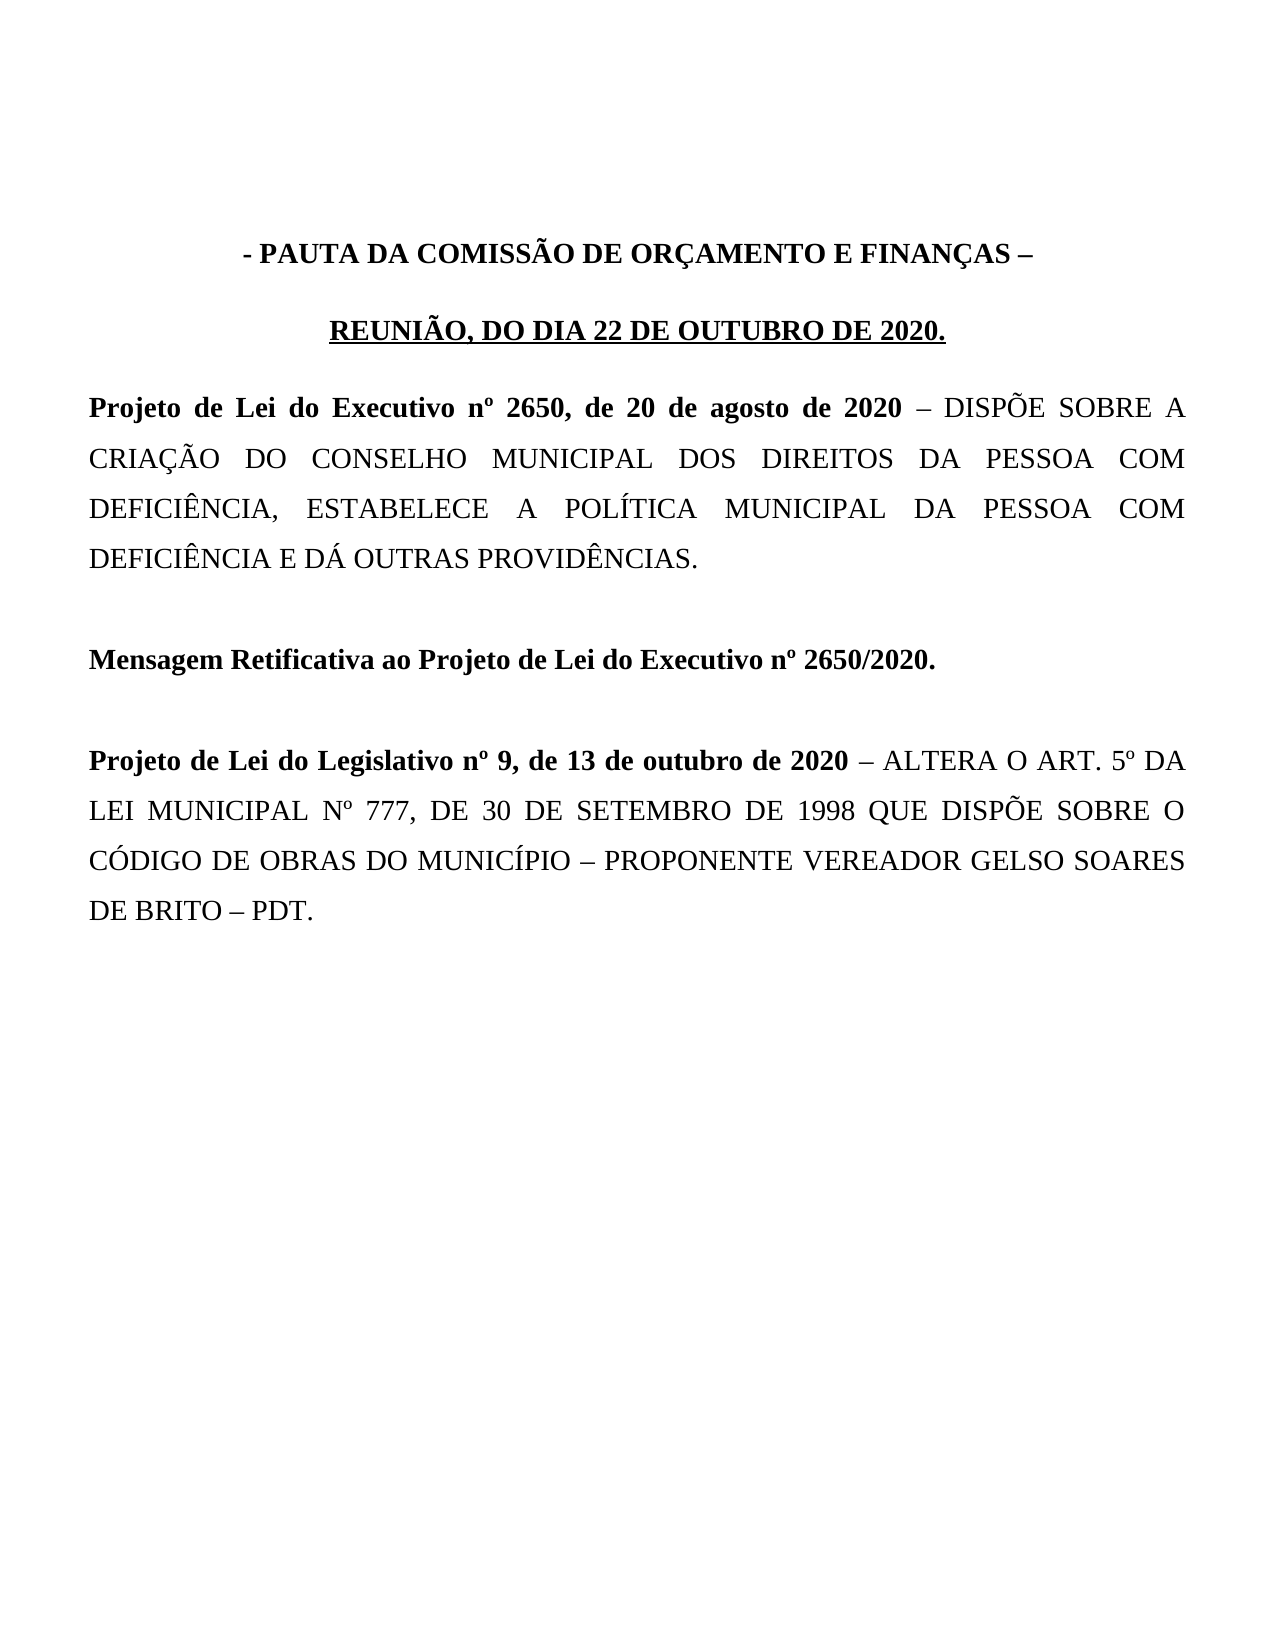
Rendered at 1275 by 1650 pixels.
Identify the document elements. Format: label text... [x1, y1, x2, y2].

text - PAUTA DA COMISSÃO DE ORÇAMENTO E FINANÇAS – [89, 236, 1186, 270]
text Projeto de Lei do Legislativo nº 9, de 13 de outubro de 2020 – ALTERA O ART. 5º DA LEI MUNICIPAL Nº 777, DE 30 DE SETEMBRO DE 1998 QUE DISPÕE SOBRE O CÓDIGO DE OBRAS DO MUNICÍPIO – PROPONENTE VEREADOR GELSO SOARES DE BRITO – PDT. [89, 743, 1186, 927]
text REUNIÃO, DO DIA 22 DE OUTUBRO DE 2020. [89, 313, 1186, 347]
text Mensagem Retificativa ao Projeto de Lei do Executivo nº 2650/2020. [89, 642, 1186, 676]
text Projeto de Lei do Executivo nº 2650, de 20 de agosto de 2020 – DISPÕE SOBRE A CRIAÇÃO DO CONSELHO MUNICIPAL DOS DIREITOS DA PESSOA COM DEFICIÊNCIA, ESTABELECE A POLÍTICA MUNICIPAL DA PESSOA COM DEFICIÊNCIA E DÁ OUTRAS PROVIDÊNCIAS. [89, 390, 1186, 575]
